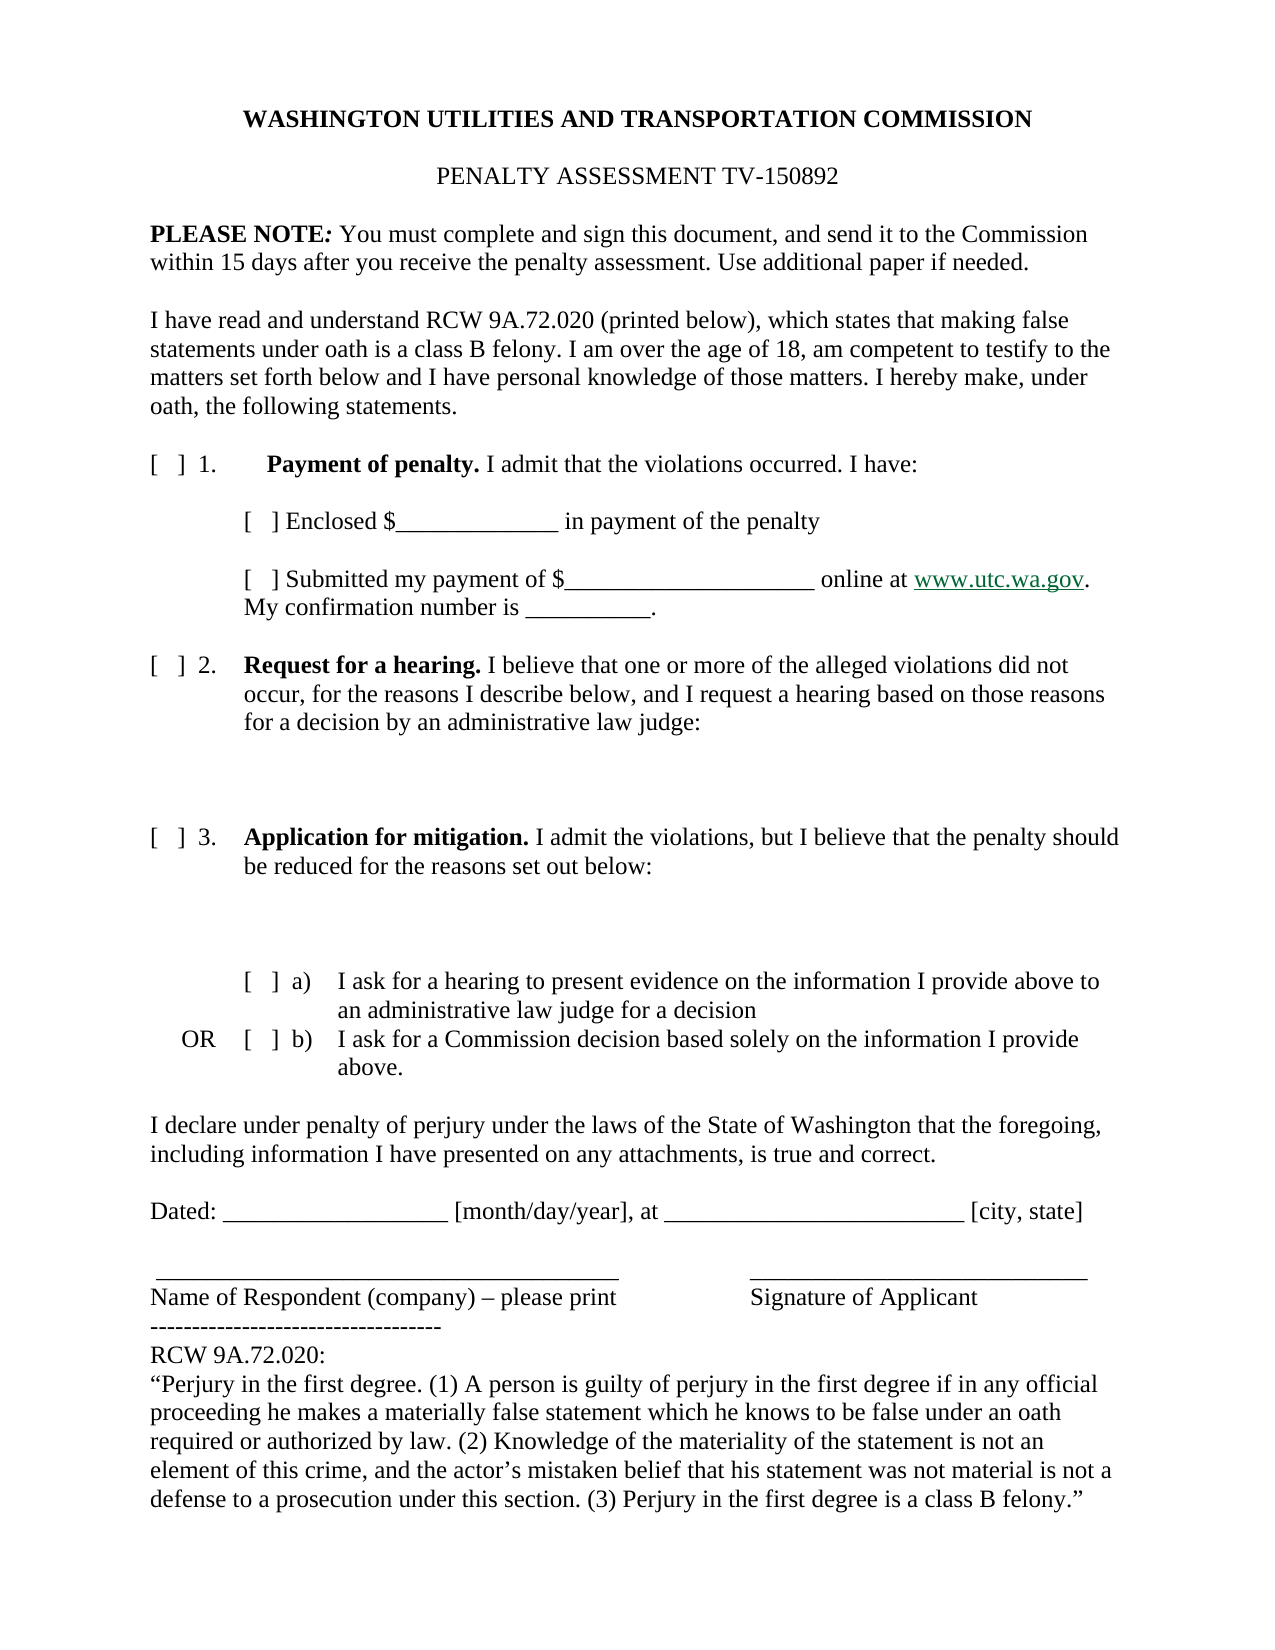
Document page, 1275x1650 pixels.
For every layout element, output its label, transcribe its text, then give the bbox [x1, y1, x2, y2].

text [ ] 2. Request for a hearing. I believe that one or more of the alleged violations did not occur, for the reasons I describe below, and I request a hearing based on those reasons for a decision by an administrative law judge: [150, 650, 1125, 736]
text [ ] Submitted my payment of $____________________ online at www.utc.wa.gov. My confirmation number is __________. [225, 564, 1125, 621]
text OR [ ] b) I ask for a Commission decision based solely on the information I provide above. [150, 1024, 1125, 1081]
subtitle WASHINGTON UTILITIES AND TRANSPORTATION COMMISSION [150, 104, 1125, 132]
text Dated: __________________ [month/day/year], at ________________________ [city, state] [150, 1196, 1125, 1225]
text I have read and understand RCW 9A.72.020 (printed below), which states that making false statements under oath is a class B felony. I am over the age of 18, am competent to testify to the matters set forth below and I have personal knowledge of those matters. I hereby make, under oath, the following statements. [150, 305, 1125, 420]
text Name of Respondent (company) – please print Signature of Applicant [150, 1282, 1125, 1311]
text RCW 9A.72.020: [150, 1340, 1125, 1369]
text ----------------------------------- [150, 1311, 1125, 1340]
text [ ] 3. Application for mitigation. I admit the violations, but I believe that the penalty should be reduced for the reasons set out below: [150, 822, 1125, 880]
text [ ] 1. Payment of penalty. I admit that the violations occurred. I have: [150, 449, 1125, 477]
text I declare under penalty of perjury under the laws of the State of Washington that the foregoing, including information I have presented on any attachments, is true and correct. [150, 1110, 1125, 1167]
text [ ] a) I ask for a hearing to present evidence on the information I provide above to an administrative law judge for a decision [150, 966, 1125, 1024]
text PLEASE NOTE: You must complete and sign this document, and send it to the Commission within 15 days after you receive the penalty assessment. Use additional paper if needed. [150, 219, 1125, 276]
text “Perjury in the first degree. (1) A person is guilty of perjury in the first degree if in any official proceeding he makes a materially false statement which he knows to be false under an oath required or authorized by law. (2) Knowledge of the materiality of the statement is not an element of this crime, and the actor’s mistaken belief that his statement was not material is not a defense to a prosecution under this section. (3) Perjury in the first degree is a class B felony.” [150, 1369, 1125, 1512]
text _____________________________________ ___________________________ [150, 1254, 1125, 1282]
text [ ] Enclosed $_____________ in payment of the penalty [225, 506, 1125, 535]
text PENALTY ASSESSMENT TV-150892 [150, 161, 1125, 190]
